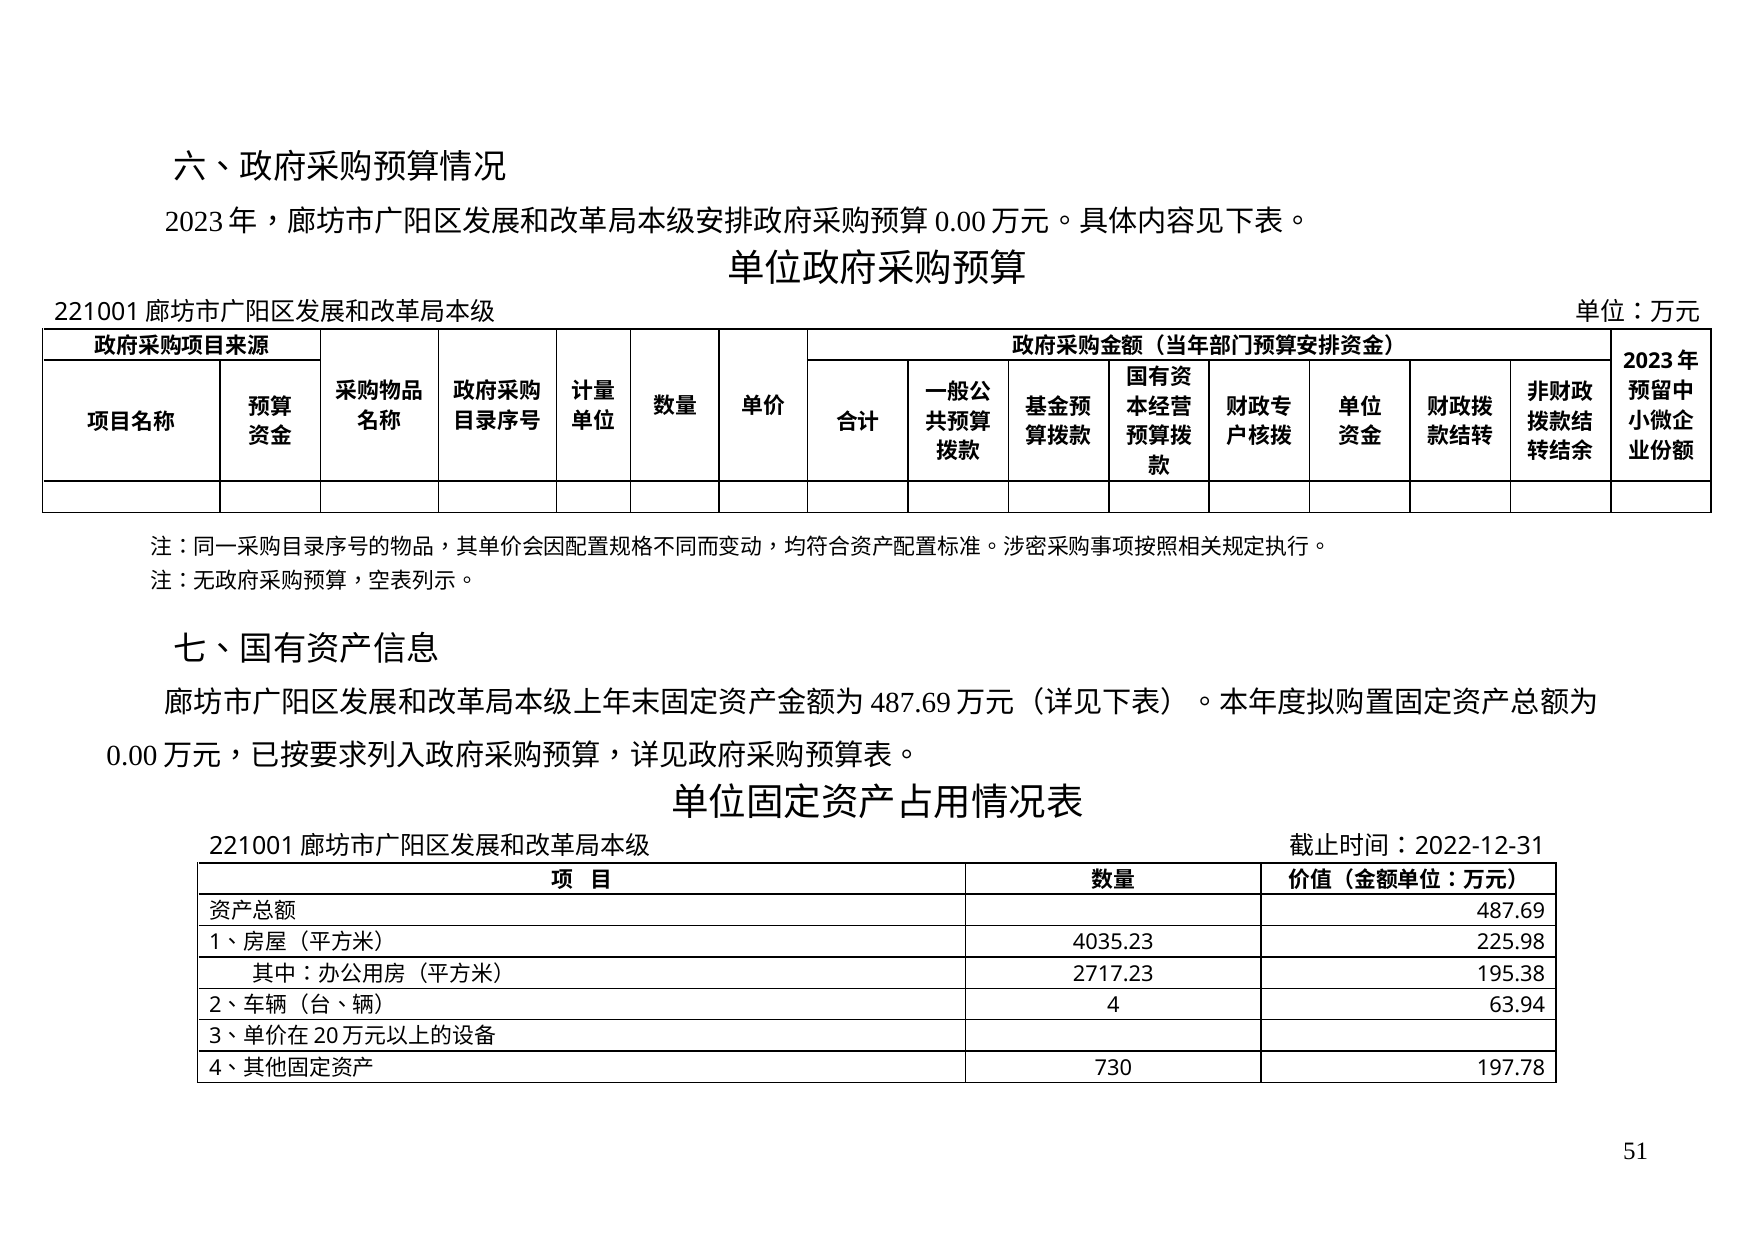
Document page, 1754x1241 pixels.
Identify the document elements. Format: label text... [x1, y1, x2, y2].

text 注：无政府采购预算，空表列示。 [106, 565, 1648, 595]
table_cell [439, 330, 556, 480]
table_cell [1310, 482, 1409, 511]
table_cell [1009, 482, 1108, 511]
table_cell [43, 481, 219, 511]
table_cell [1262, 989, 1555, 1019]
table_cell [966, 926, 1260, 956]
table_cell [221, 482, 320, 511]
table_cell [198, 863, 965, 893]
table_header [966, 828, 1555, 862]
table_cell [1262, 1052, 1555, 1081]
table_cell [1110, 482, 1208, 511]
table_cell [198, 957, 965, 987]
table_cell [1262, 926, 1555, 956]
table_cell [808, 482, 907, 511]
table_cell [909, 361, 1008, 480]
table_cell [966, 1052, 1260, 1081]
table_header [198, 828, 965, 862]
text 七、国有资产信息 [106, 625, 1648, 670]
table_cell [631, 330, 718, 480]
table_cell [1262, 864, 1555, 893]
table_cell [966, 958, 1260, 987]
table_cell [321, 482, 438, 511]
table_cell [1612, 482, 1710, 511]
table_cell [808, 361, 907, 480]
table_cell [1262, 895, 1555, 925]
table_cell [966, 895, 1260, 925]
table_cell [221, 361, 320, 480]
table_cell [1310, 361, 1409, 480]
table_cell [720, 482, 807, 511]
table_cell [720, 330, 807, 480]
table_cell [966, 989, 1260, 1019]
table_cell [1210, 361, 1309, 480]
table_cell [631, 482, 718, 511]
text 单位固定资产占用情况表 [106, 775, 1648, 826]
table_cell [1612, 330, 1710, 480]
text 单位政府采购预算 [106, 241, 1648, 292]
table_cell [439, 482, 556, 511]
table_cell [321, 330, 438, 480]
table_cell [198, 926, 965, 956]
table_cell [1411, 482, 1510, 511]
text 六、政府采购预算情况 [106, 143, 1648, 188]
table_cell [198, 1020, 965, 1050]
text 注：同一采购目录序号的物品，其单价会因配置规格不同而变动，均符合资产配置标准。涉密采购事项按照相关规定执行。 [106, 513, 1648, 565]
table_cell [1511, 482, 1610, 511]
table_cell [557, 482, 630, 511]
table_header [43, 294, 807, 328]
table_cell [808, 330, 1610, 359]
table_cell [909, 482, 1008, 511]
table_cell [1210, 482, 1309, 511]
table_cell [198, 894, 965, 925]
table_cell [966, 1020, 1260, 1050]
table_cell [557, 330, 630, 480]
text 廊坊市广阳区发展和改革局本级上年末固定资产金额为487.69万元（详见下表）。本年度拟购置固定资产总额为0.00万元，已按要求列入政府采购预算，详见政府采购预算表。 [106, 671, 1648, 775]
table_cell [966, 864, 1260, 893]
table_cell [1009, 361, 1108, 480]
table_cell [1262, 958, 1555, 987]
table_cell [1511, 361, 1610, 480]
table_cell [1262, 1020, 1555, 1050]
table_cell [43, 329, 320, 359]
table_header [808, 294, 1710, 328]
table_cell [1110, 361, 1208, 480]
text 2023年，廊坊市广阳区发展和改革局本级安排政府采购预算0.00万元。具体内容见下表。 [106, 189, 1648, 241]
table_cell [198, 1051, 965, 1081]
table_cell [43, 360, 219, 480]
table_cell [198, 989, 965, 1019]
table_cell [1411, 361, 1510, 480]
